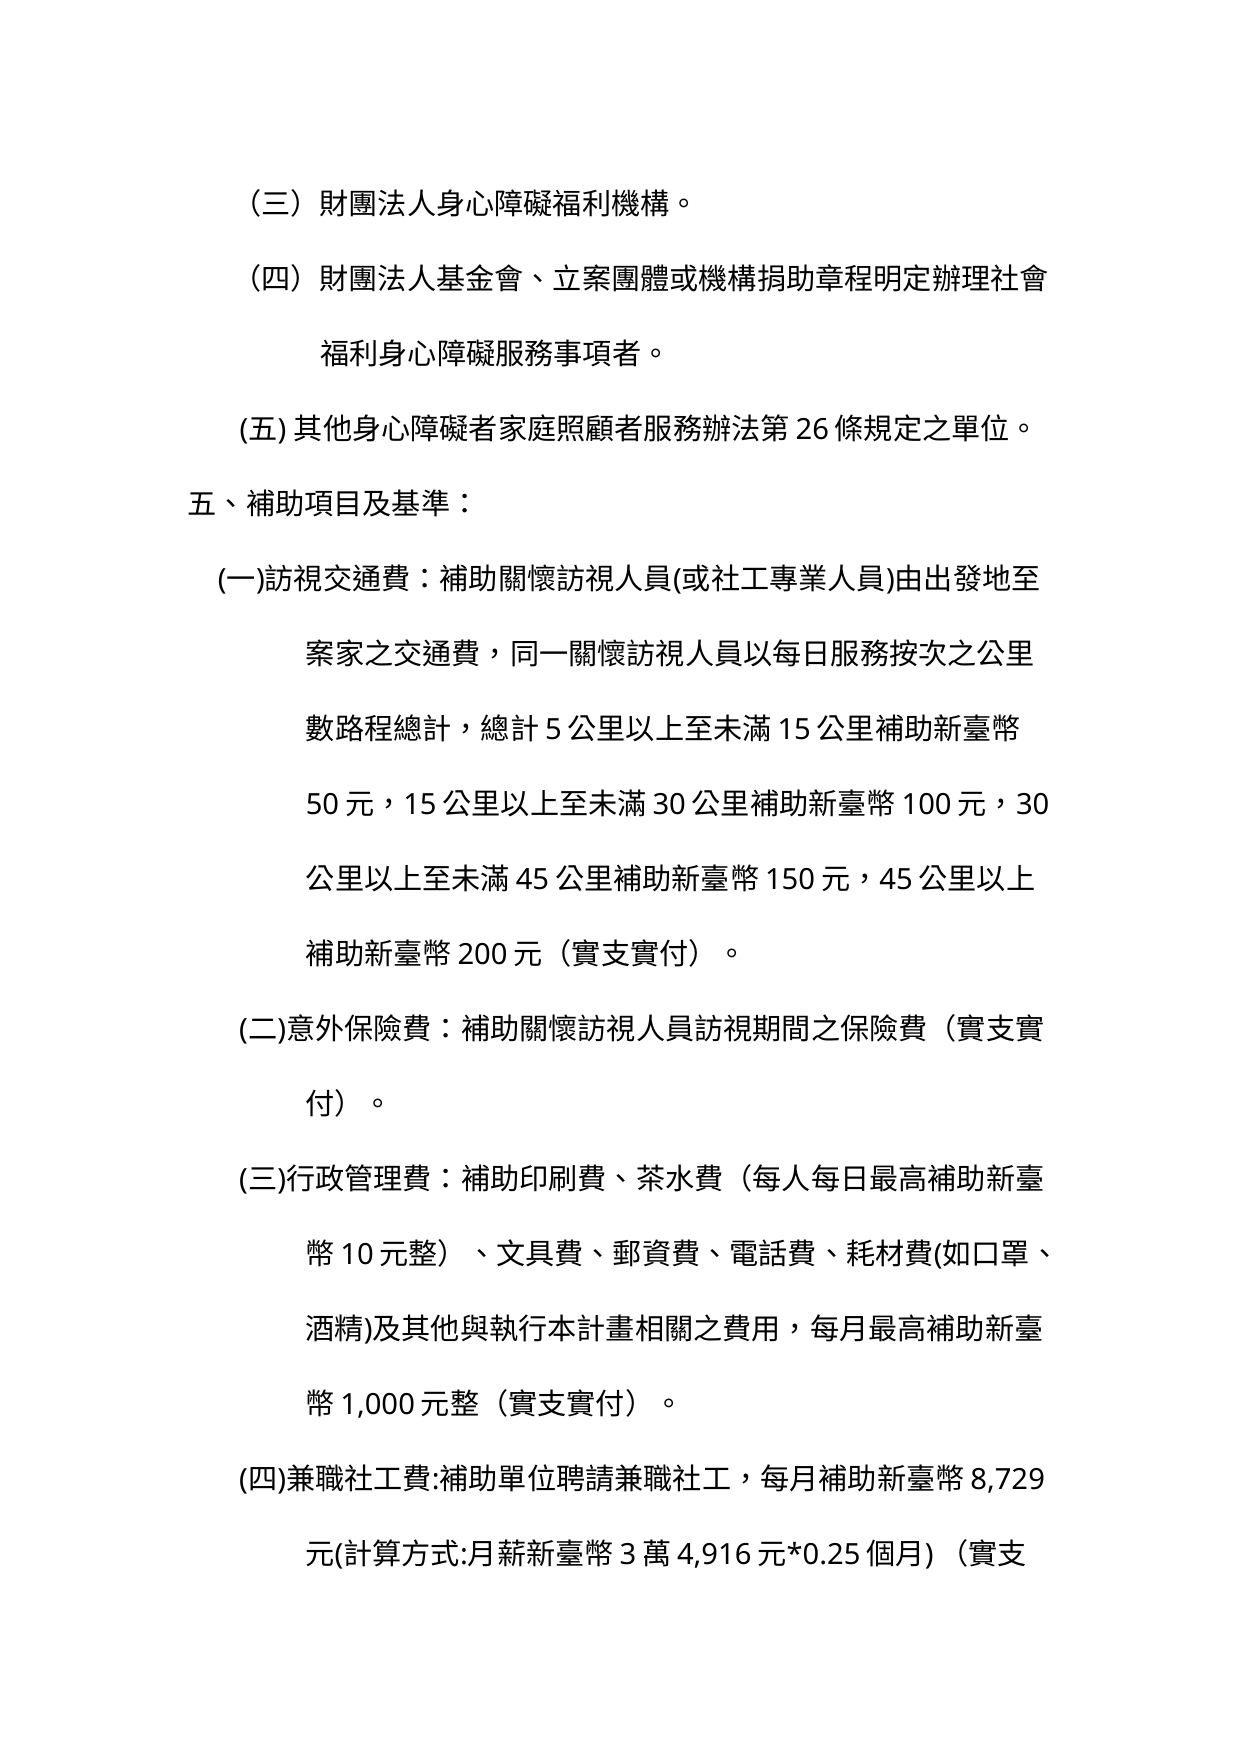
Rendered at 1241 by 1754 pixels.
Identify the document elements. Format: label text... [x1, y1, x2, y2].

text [231, 1439, 1053, 1589]
text (二)意外保險費：補助關懷訪視人員訪視期間之保險費（實支實付）。 [231, 989, 1053, 1139]
text （四）財團法人基金會、立案團體或機構捐助章程明定辦理社會福利身心障礙服務事項者。 [232, 239, 1053, 389]
text (一)訪視交通費：補助關懷訪視人員(或社工專業人員)由出發地至案家之交通費，同一關懷訪視人員以每日服務按次之公里數路程總計，總計5公里以上至未滿15公里補助新臺幣50元，15公里以上至未滿30公里補助新臺幣100元，30公里以上至未滿45公里補助新臺幣150元，45公里以上補助新臺幣200元（實支實付）。 [187, 539, 1053, 989]
text 五、補助項目及基準： [187, 464, 1053, 539]
text (三)行政管理費：補助印刷費、茶水費（每人每日最高補助新臺幣10元整）、文具費、郵資費、電話費、耗材費(如口罩、酒精)及其他與執行本計畫相關之費用，每月最高補助新臺幣1,000元整（實支實付）。 [231, 1139, 1053, 1439]
text (五) 其他身心障礙者家庭照顧者服務辦法第26條規定之單位。 [232, 389, 1053, 464]
text （三）財團法人身心障礙福利機構。 [232, 164, 1053, 239]
